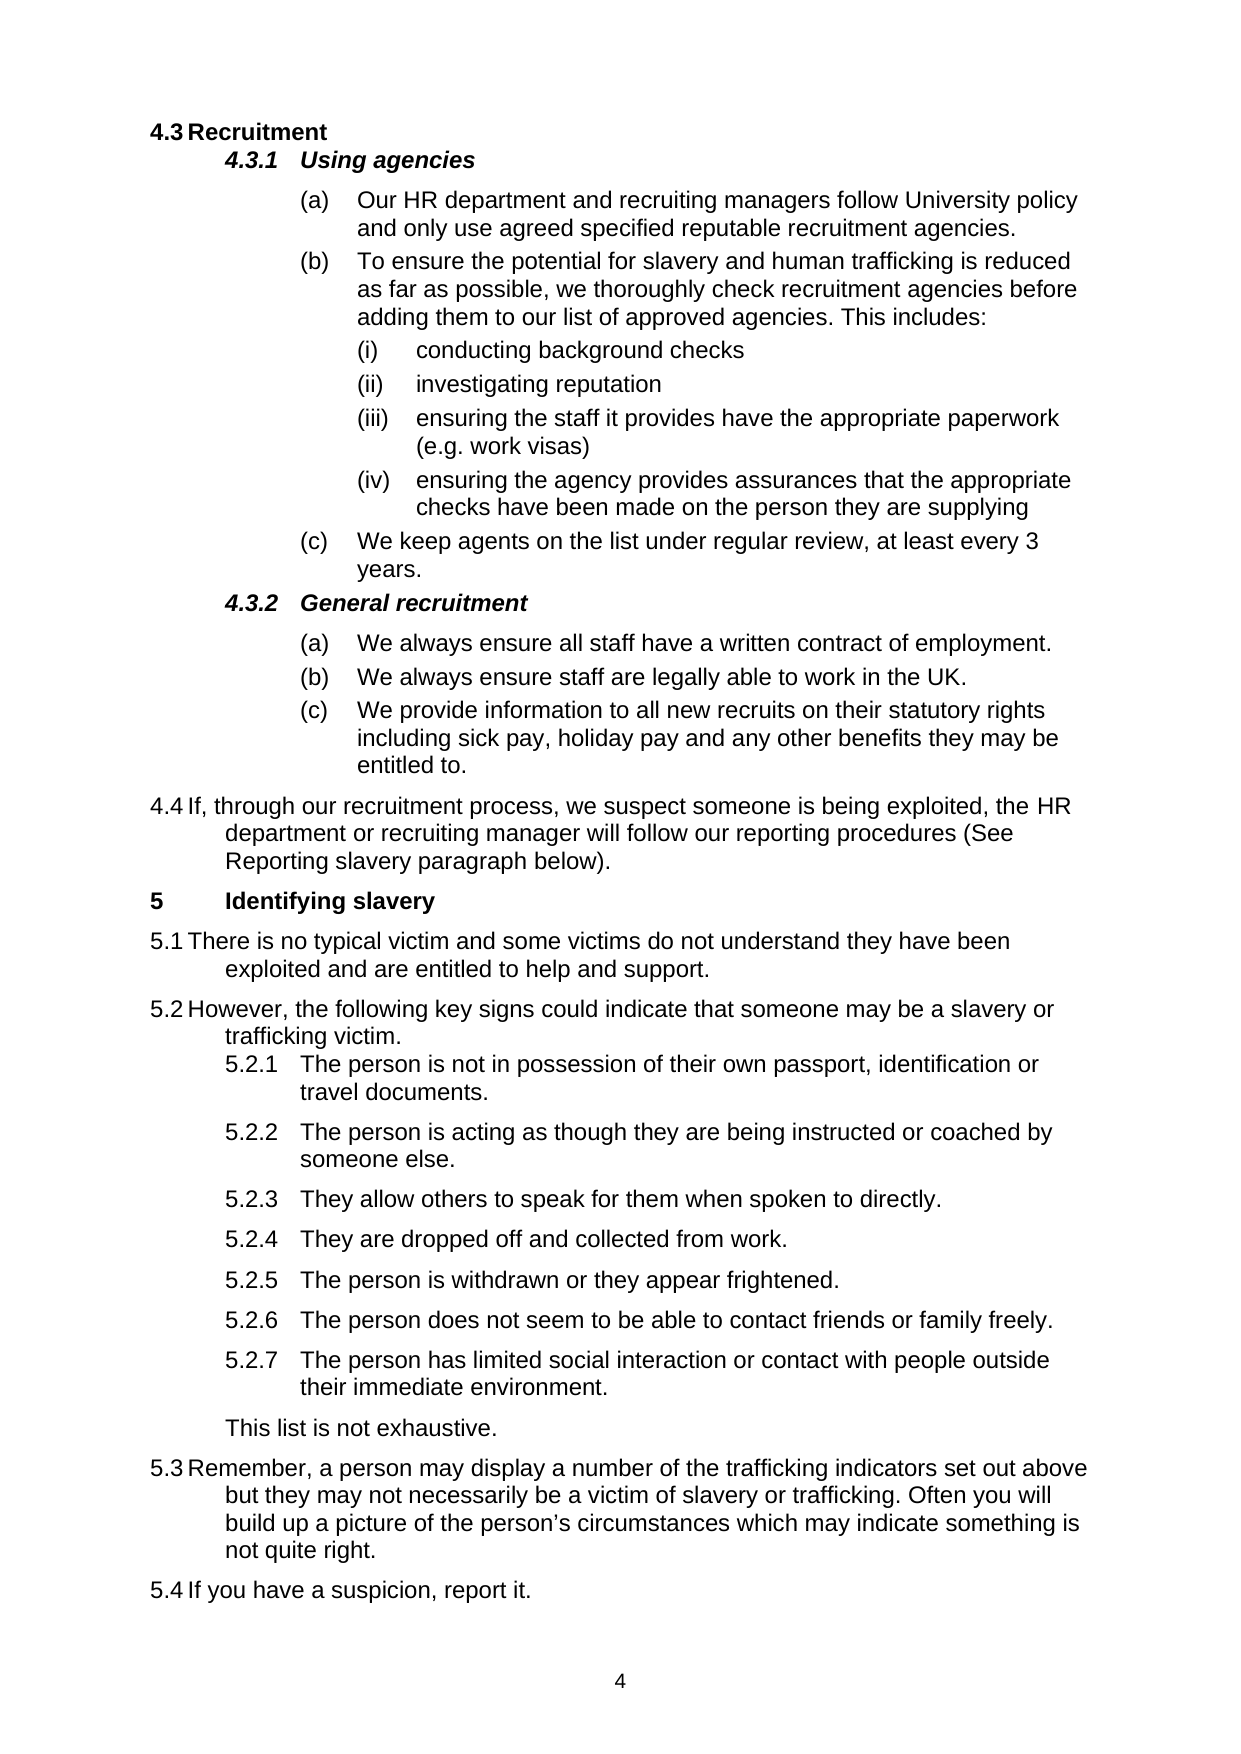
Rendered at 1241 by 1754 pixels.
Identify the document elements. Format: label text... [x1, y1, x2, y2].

list investigating reputation [357, 370, 1090, 398]
list We provide information to all new recruits on their statutory rights including sick pay, holiday pay and any other benefits they may be entitled to. [300, 696, 1090, 779]
subtitle Recruitment [150, 118, 1090, 146]
list However, the following key signs could indicate that someone may be a slavery or trafficking victim. [150, 995, 1090, 1050]
list The person is withdrawn or they appear frightened. [225, 1266, 1090, 1293]
list The person does not seem to be able to contact friends or family freely. [225, 1306, 1090, 1333]
list They are dropped off and collected from work. [225, 1225, 1090, 1253]
list If, through our recruitment process, we suspect someone is being exploited, the HR department or recruiting manager will follow our reporting procedures (See Reporting slavery paragraph ‎6 below). [150, 792, 1090, 874]
subtitle Using agencies [225, 146, 1090, 173]
list conducting background checks [357, 336, 1090, 364]
list To ensure the potential for slavery and human trafficking is reduced as far as possible, we thoroughly check recruitment agencies before adding them to our list of approved agencies. This includes: [300, 247, 1090, 330]
list Remember, a person may display a number of the trafficking indicators set out above but they may not necessarily be a victim of slavery or trafficking. Often you will build up a picture of the person’s circumstances which may indicate something is not quite right. [150, 1453, 1090, 1564]
list We always ensure all staff have a written contract of employment. [300, 628, 1090, 656]
list There is no typical victim and some victims do not understand they have been exploited and are entitled to help and support. [150, 927, 1090, 982]
subtitle Identifying slavery [150, 887, 1090, 914]
list We always ensure staff are legally able to work in the UK. [300, 662, 1090, 690]
list The person is not in possession of their own passport, identification or travel documents. [225, 1050, 1090, 1105]
list We keep agents on the list under regular review, at least every 3 years. [300, 527, 1090, 582]
subtitle General recruitment [225, 588, 1090, 616]
list The person is acting as though they are being instructed or coached by someone else. [225, 1118, 1090, 1173]
list ensuring the staff it provides have the appropriate paperwork (e.g. work visas) [357, 404, 1090, 459]
list ensuring the agency provides assurances that the appropriate checks have been made on the person they are supplying [357, 466, 1090, 521]
list Our HR department and recruiting managers follow University policy and only use agreed specified reputable recruitment agencies. [300, 186, 1090, 241]
list If you have a suspicion, report it. [150, 1576, 1090, 1604]
list They allow others to speak for them when spoken to directly. [225, 1185, 1090, 1213]
list This list is not exhaustive. [225, 1413, 1090, 1441]
list The person has limited social interaction or contact with people outside their immediate environment. [225, 1346, 1090, 1401]
